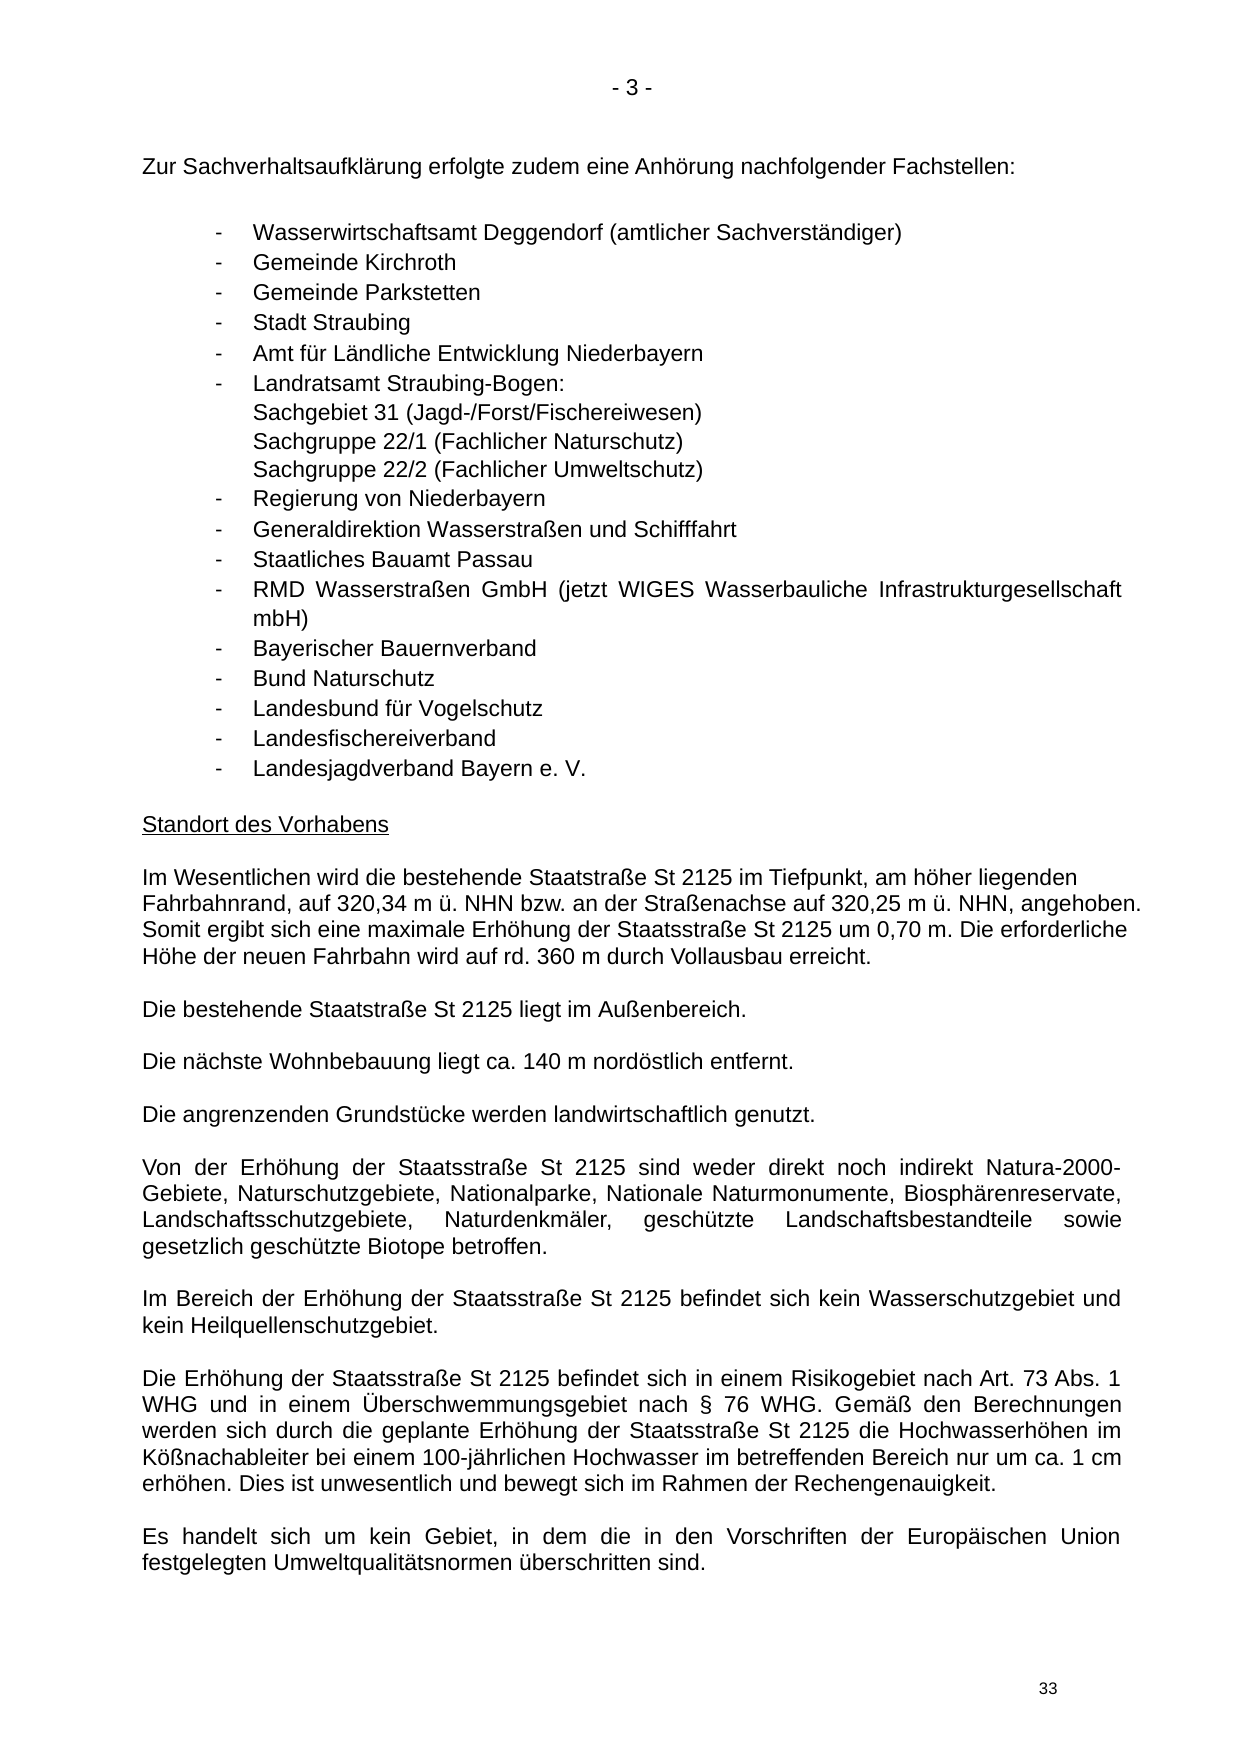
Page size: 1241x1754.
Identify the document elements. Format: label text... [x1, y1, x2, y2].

text Von der Erhöhung der Staatsstraße St 2125 sind weder direkt noch indirekt Natura-2000-Gebiete, Naturschutzgebiete, Nationalparke, Nationale Naturmonumente, Biosphärenreservate, Landschaftsschutzgebiete, Naturdenkmäler, geschützte Landschaftsbestandteile sowie gesetzlich geschützte Biotope betroffen. [142, 1154, 1122, 1259]
list Landratsamt Straubing-Bogen: [215, 369, 1122, 397]
list Landesfischereiverband [215, 724, 1122, 752]
list Landesjagdverband Bayern e. V. [215, 754, 1122, 782]
text Im Wesentlichen wird die bestehende Staatstraße St 2125 im Tiefpunkt, am höher liegenden Fahrbahnrand, auf 320,34 m ü. NHN bzw. an der Straßenachse auf 320,25 m ü. NHN, angehoben. Somit ergibt sich eine maximale Erhöhung der Staatsstraße St 2125 um 0,70 m. Die erforderliche Höhe der neuen Fahrbahn wird auf rd. 360 m durch Vollausbau erreicht. [142, 864, 1166, 969]
list Gemeinde Kirchroth [215, 248, 1122, 276]
text Zur Sachverhaltsaufklärung erfolgte zudem eine Anhörung nachfolgender Fachstellen: [142, 153, 1122, 179]
list Sachgebiet 31 (Jagd-/Forst/Fischereiwesen) [253, 399, 1122, 426]
list Regierung von Niederbayern [215, 484, 1122, 512]
text Die Erhöhung der Staatsstraße St 2125 befindet sich in einem Risikogebiet nach Art. 73 Abs. 1 WHG und in einem Überschwemmungsgebiet nach § 76 WHG. Gemäß den Berechnungen werden sich durch die geplante Erhöhung der Staatsstraße St 2125 die Hochwasserhöhen im Kößnachableiter bei einem 100-jährlichen Hochwasser im betreffenden Bereich nur um ca. 1 cm erhöhen. Dies ist unwesentlich und bewegt sich im Rahmen der Rechengenauigkeit. [142, 1364, 1122, 1496]
list Wasserwirtschaftsamt Deggendorf (amtlicher Sachverständiger) [215, 218, 1122, 246]
list Sachgruppe 22/2 (Fachlicher Umweltschutz) [253, 456, 1122, 482]
text Standort des Vorhabens [142, 811, 1152, 837]
list RMD Wasserstraßen GmbH (jetzt WIGES Wasserbauliche Infrastrukturgesellschaft mbH) [215, 575, 1122, 632]
list Generaldirektion Wasserstraßen und Schifffahrt [215, 515, 1122, 543]
text Im Bereich der Erhöhung der Staatsstraße St 2125 befindet sich kein Wasserschutzgebiet und kein Heilquellenschutzgebiet. [142, 1285, 1122, 1338]
list Sachgruppe 22/1 (Fachlicher Naturschutz) [253, 428, 1122, 454]
text Die bestehende Staatstraße St 2125 liegt im Außenbereich. [142, 996, 1166, 1022]
list Bund Naturschutz [215, 664, 1122, 692]
list Gemeinde Parkstetten [215, 278, 1122, 306]
text Es handelt sich um kein Gebiet, in dem die in den Vorschriften der Europäischen Union festgelegten Umweltqualitätsnormen überschritten sind. [142, 1523, 1122, 1575]
list Bayerischer Bauernverband [215, 634, 1122, 662]
list Landesbund für Vogelschutz [215, 694, 1122, 722]
list Amt für Ländliche Entwicklung Niederbayern [215, 339, 1122, 367]
list Stadt Straubing [215, 308, 1122, 337]
text Die nächste Wohnbebauung liegt ca. 140 m nordöstlich entfernt. [142, 1048, 1166, 1074]
text Die angrenzenden Grundstücke werden landwirtschaftlich genutzt. [142, 1101, 1166, 1127]
list Staatliches Bauamt Passau [215, 545, 1122, 573]
